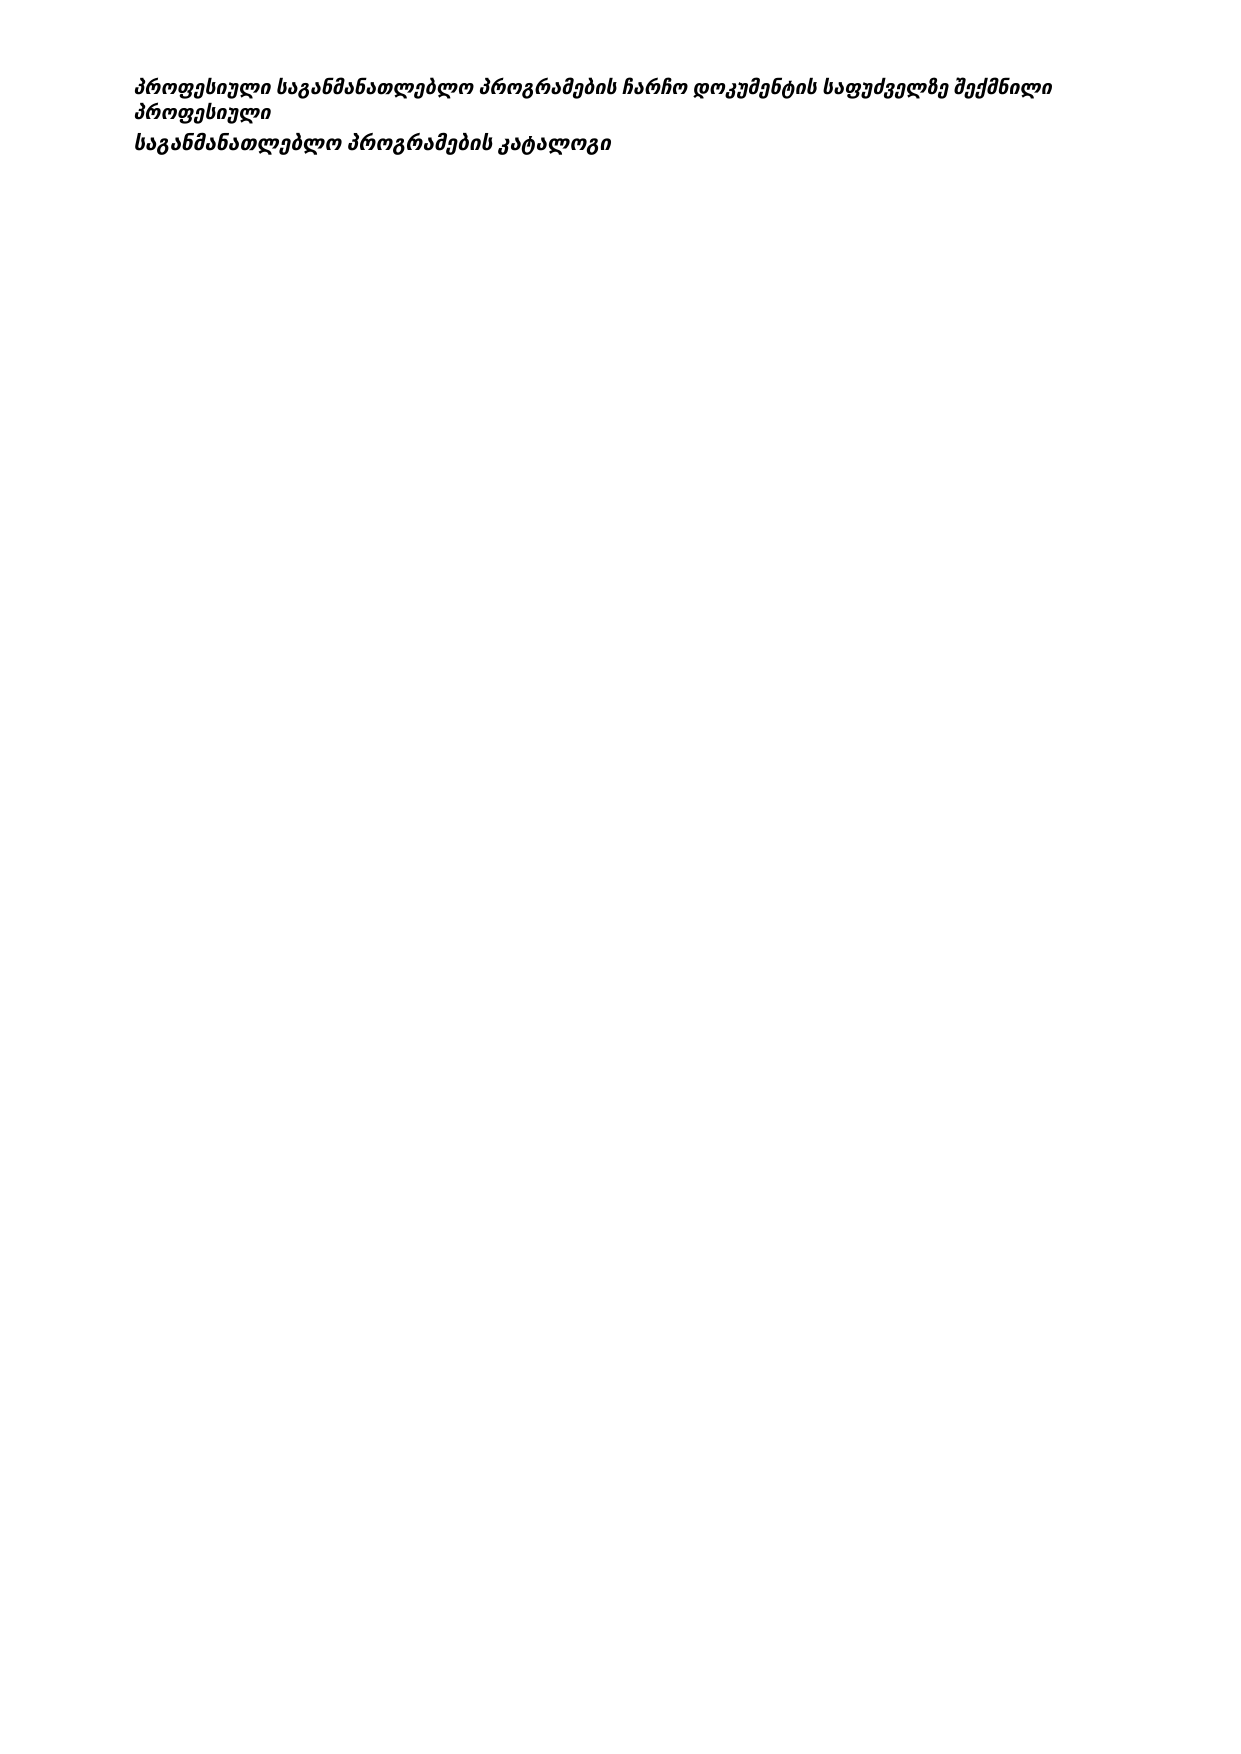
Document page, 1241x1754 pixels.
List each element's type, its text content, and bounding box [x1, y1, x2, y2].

table_header საგანმანათლებლო პროგრამების კატალოგი [133, 126, 825, 156]
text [133, 73, 1125, 126]
